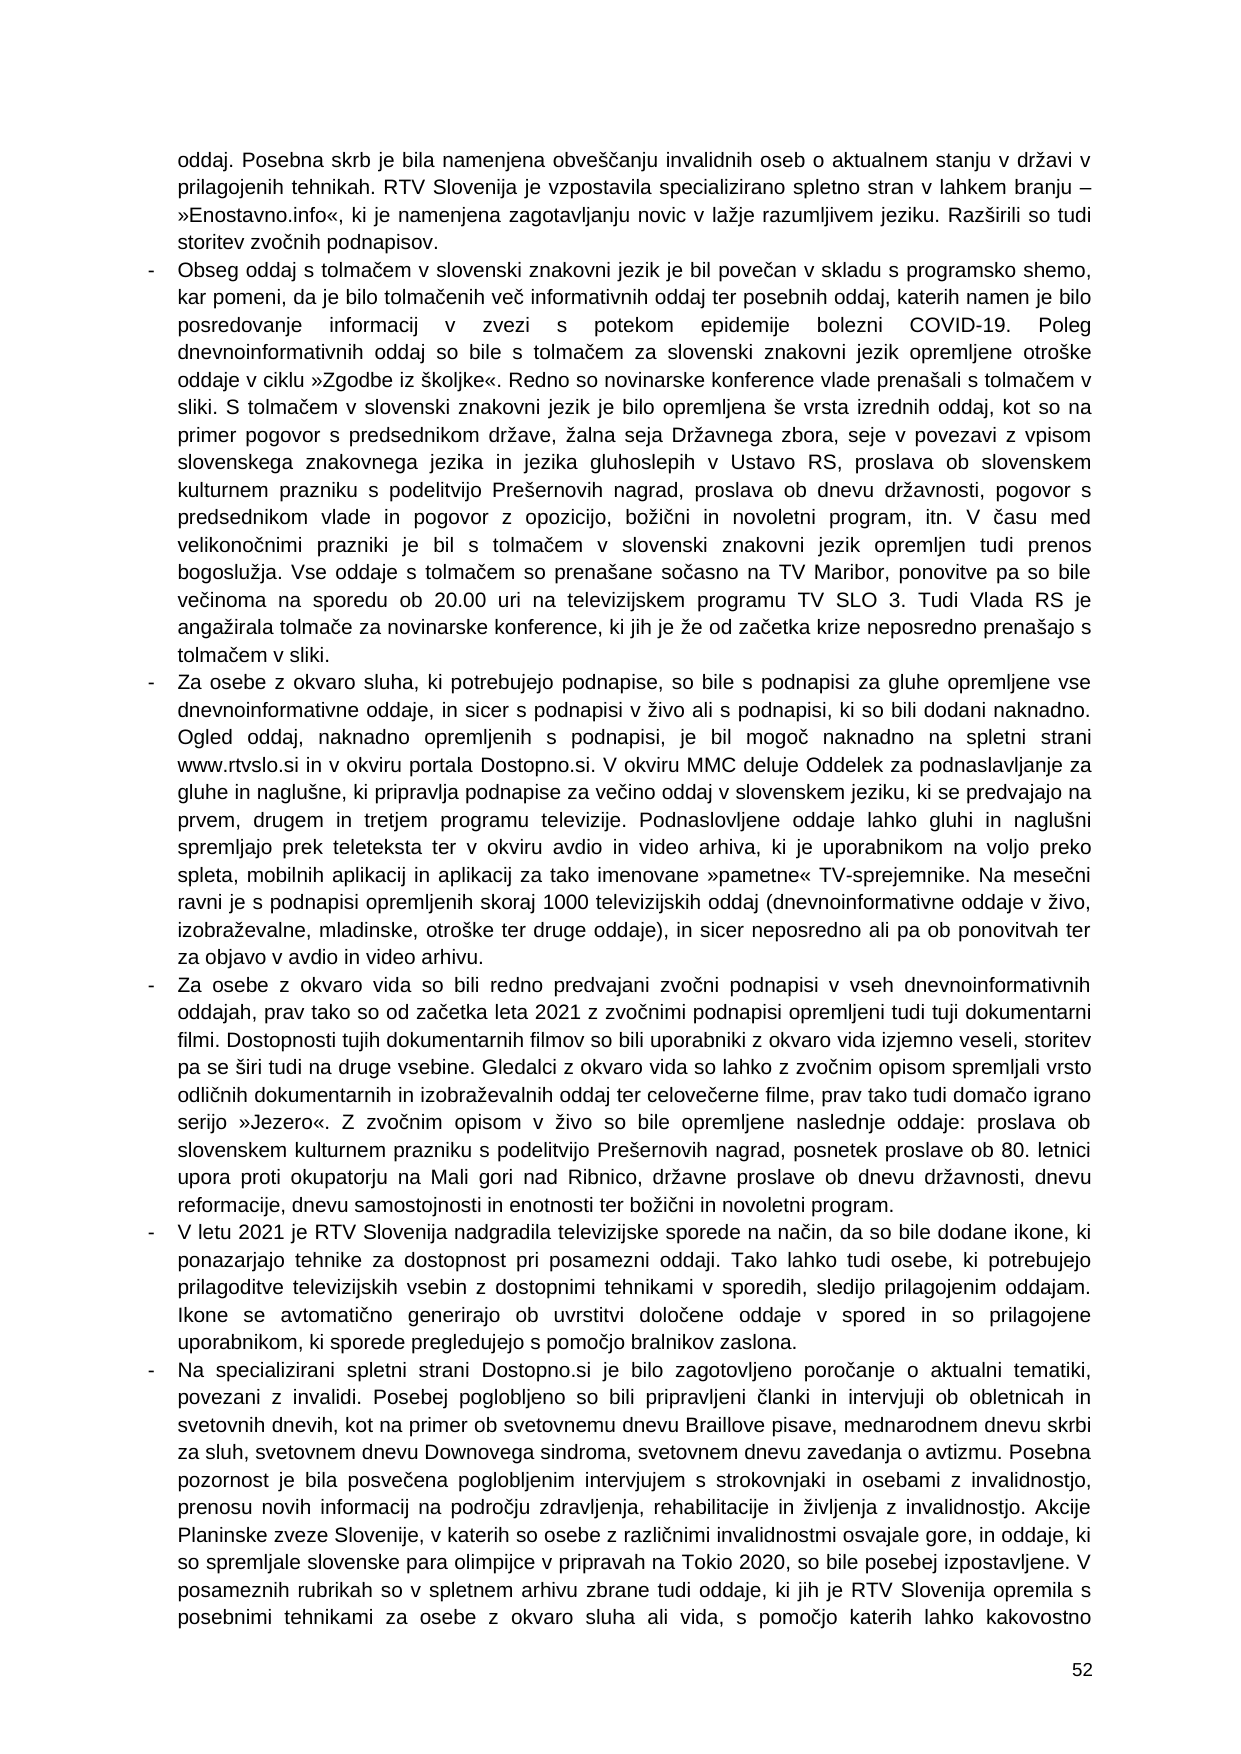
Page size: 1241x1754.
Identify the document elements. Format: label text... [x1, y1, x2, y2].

list V letu 2021 je RTV Slovenija nadgradila televizijske sporede na način, da so bile dodane ikone, ki ponazarjajo tehnike za dostopnost pri posamezni oddaji. Tako lahko tudi osebe, ki potrebujejo prilagoditve televizijskih vsebin z dostopnimi tehnikami v sporedih, sledijo prilagojenim oddajam. Ikone se avtomatično generirajo ob uvrstitvi določene oddaje v spored in so prilagojene uporabnikom, ki sporede pregledujejo s pomočjo bralnikov zaslona. [148, 1220, 1092, 1354]
list Za osebe z okvaro sluha, ki potrebujejo podnapise, so bile s podnapisi za gluhe opremljene vse dnevnoinformativne oddaje, in sicer s podnapisi v živo ali s podnapisi, ki so bili dodani naknadno. Ogled oddaj, naknadno opremljenih s podnapisi, je bil mogoč naknadno na spletni strani www.rtvslo.si in v okviru portala Dostopno.si. V okviru MMC deluje Oddelek za podnaslavljanje za gluhe in naglušne, ki pripravlja podnapise za večino oddaj v slovenskem jeziku, ki se predvajajo na prvem, drugem in tretjem programu televizije. Podnaslovljene oddaje lahko gluhi in naglušni spremljajo prek teleteksta ter v okviru avdio in video arhiva, ki je uporabnikom na voljo preko spleta, mobilnih aplikacij in aplikacij za tako imenovane »pametne« TV-sprejemnike. Na mesečni ravni je s podnapisi opremljenih skoraj 1000 televizijskih oddaj (dnevnoinformativne oddaje v živo, izobraževalne, mladinske, otroške ter druge oddaje), in sicer neposredno ali pa ob ponovitvah ter za objavo v avdio in video arhivu. [148, 670, 1092, 969]
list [148, 148, 1092, 254]
list Obseg oddaj s tolmačem v slovenski znakovni jezik je bil povečan v skladu s programsko shemo, kar pomeni, da je bilo tolmačenih več informativnih oddaj ter posebnih oddaj, katerih namen je bilo posredovanje informacij v zvezi s potekom epidemije bolezni COVID-19. Poleg dnevnoinformativnih oddaj so bile s tolmačem za slovenski znakovni jezik opremljene otroške oddaje v ciklu »Zgodbe iz školjke«. Redno so novinarske konference vlade prenašali s tolmačem v sliki. S tolmačem v slovenski znakovni jezik je bilo opremljena še vrsta izrednih oddaj, kot so na primer pogovor s predsednikom države, žalna seja Državnega zbora, seje v povezavi z vpisom slovenskega znakovnega jezika in jezika gluhoslepih v Ustavo RS, proslava ob slovenskem kulturnem prazniku s podelitvijo Prešernovih nagrad, proslava ob dnevu državnosti, pogovor s predsednikom vlade in pogovor z opozicijo, božični in novoletni program, itn. V času med velikonočnimi prazniki je bil s tolmačem v slovenski znakovni jezik opremljen tudi prenos bogoslužja. Vse oddaje s tolmačem so prenašane sočasno na TV Maribor, ponovitve pa so bile večinoma na sporedu ob 20.00 uri na televizijskem programu TV SLO 3. Tudi Vlada RS je angažirala tolmače za novinarske konference, ki jih je že od začetka krize neposredno prenašajo s tolmačem v sliki. [148, 258, 1092, 667]
list Za osebe z okvaro vida so bili redno predvajani zvočni podnapisi v vseh dnevnoinformativnih oddajah, prav tako so od začetka leta 2021 z zvočnimi podnapisi opremljeni tudi tuji dokumentarni filmi. Dostopnosti tujih dokumentarnih filmov so bili uporabniki z okvaro vida izjemno veseli, storitev pa se širi tudi na druge vsebine. Gledalci z okvaro vida so lahko z zvočnim opisom spremljali vrsto odličnih dokumentarnih in izobraževalnih oddaj ter celovečerne filme, prav tako tudi domačo igrano serijo »Jezero«. Z zvočnim opisom v živo so bile opremljene naslednje oddaje: proslava ob slovenskem kulturnem prazniku s podelitvijo Prešernovih nagrad, posnetek proslave ob 80. letnici upora proti okupatorju na Mali gori nad Ribnico, državne proslave ob dnevu državnosti, dnevu reformacije, dnevu samostojnosti in enotnosti ter božični in novoletni program. [148, 973, 1092, 1217]
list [148, 1358, 1092, 1629]
